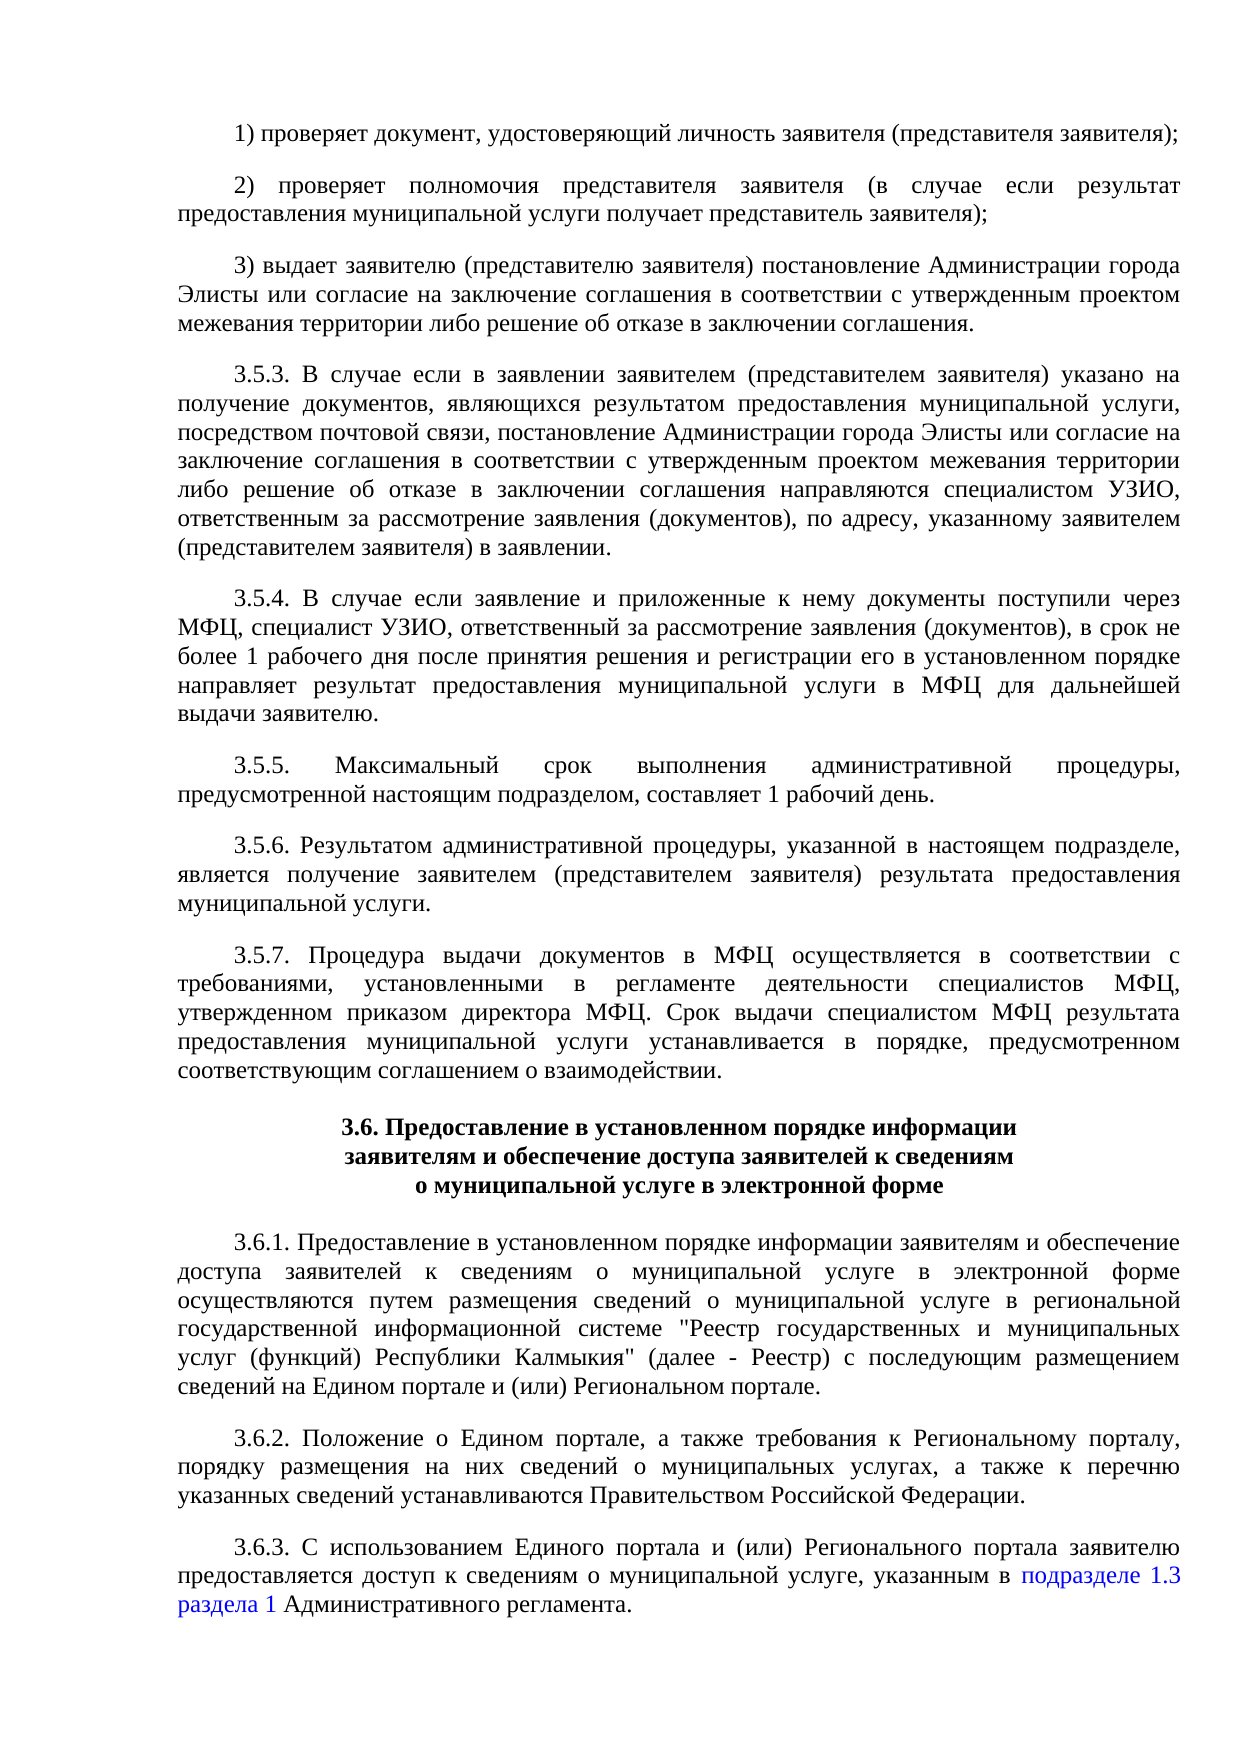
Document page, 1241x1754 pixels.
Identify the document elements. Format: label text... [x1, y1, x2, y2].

text 3.5.6. Результатом административной процедуры, указанной в настоящем подразделе, является получение заявителем (представителем заявителя) результата предоставления муниципальной услуги. [177, 831, 1181, 917]
text 1) проверяет документ, удостоверяющий личность заявителя (представителя заявителя); [177, 118, 1181, 147]
text 3.5.4. В случае если заявление и приложенные к нему документы поступили через МФЦ, специалист УЗИО, ответственный за рассмотрение заявления (документов), в срок не более 1 рабочего дня после принятия решения и регистрации его в установленном порядке направляет результат предоставления муниципальной услуги в МФЦ для дальнейшей выдачи заявителю. [177, 583, 1181, 727]
text 3.6.1. Предоставление в установленном порядке информации заявителям и обеспечение доступа заявителей к сведениям о муниципальной услуге в электронной форме осуществляются путем размещения сведений о муниципальной услуге в региональной государственной информационной системе "Реестр государственных и муниципальных услуг (функций) Республики Калмыкия" (далее - Реестр) с последующим размещением сведений на Едином портале и (или) Региональном портале. [177, 1227, 1181, 1400]
text 3.5.7. Процедура выдачи документов в МФЦ осуществляется в соответствии с требованиями, установленными в регламенте деятельности специалистов МФЦ, утвержденном приказом директора МФЦ. Срок выдачи специалистом МФЦ результата предоставления муниципальной услуги устанавливается в порядке, предусмотренном соответствующим соглашением о взаимодействии. [177, 940, 1181, 1083]
text 3.5.3. В случае если в заявлении заявителем (представителем заявителя) указано на получение документов, являющихся результатом предоставления муниципальной услуги, посредством почтовой связи, постановление Администрации города Элисты или согласие на заключение соглашения в соответствии с утвержденным проектом межевания территории либо решение об отказе в заключении соглашения направляются специалистом УЗИО, ответственным за рассмотрение заявления (документов), по адресу, указанному заявителем (представителем заявителя) в заявлении. [177, 359, 1181, 561]
title заявителям и обеспечение доступа заявителей к сведениям [177, 1141, 1181, 1170]
text 3.5.5. Максимальный срок выполнения административной процедуры, предусмотренной настоящим подразделом, составляет 1 рабочий день. [177, 750, 1181, 808]
text 2) проверяет полномочия представителя заявителя (в случае если результат предоставления муниципальной услуги получает представитель заявителя); [177, 170, 1181, 227]
text 3) выдает заявителю (представителю заявителя) постановление Администрации города Элисты или согласие на заключение соглашения в соответствии с утвержденным проектом межевания территории либо решение об отказе в заключении соглашения. [177, 250, 1181, 336]
text 3.6.3. С использованием Единого портала и (или) Регионального портала заявителю предоставляется доступ к сведениям о муниципальной услуге, указанным в подразделе 1.3 раздела 1 Административного регламента. [177, 1532, 1181, 1618]
text 3.6.2. Положение о Едином портале, а также требования к Региональному порталу, порядку размещения на них сведений о муниципальных услугах, а также к перечню указанных сведений устанавливаются Правительством Российской Федерации. [177, 1423, 1181, 1509]
title о муниципальной услуге в электронной форме [177, 1170, 1181, 1198]
title 3.6. Предоставление в установленном порядке информации [177, 1112, 1181, 1141]
